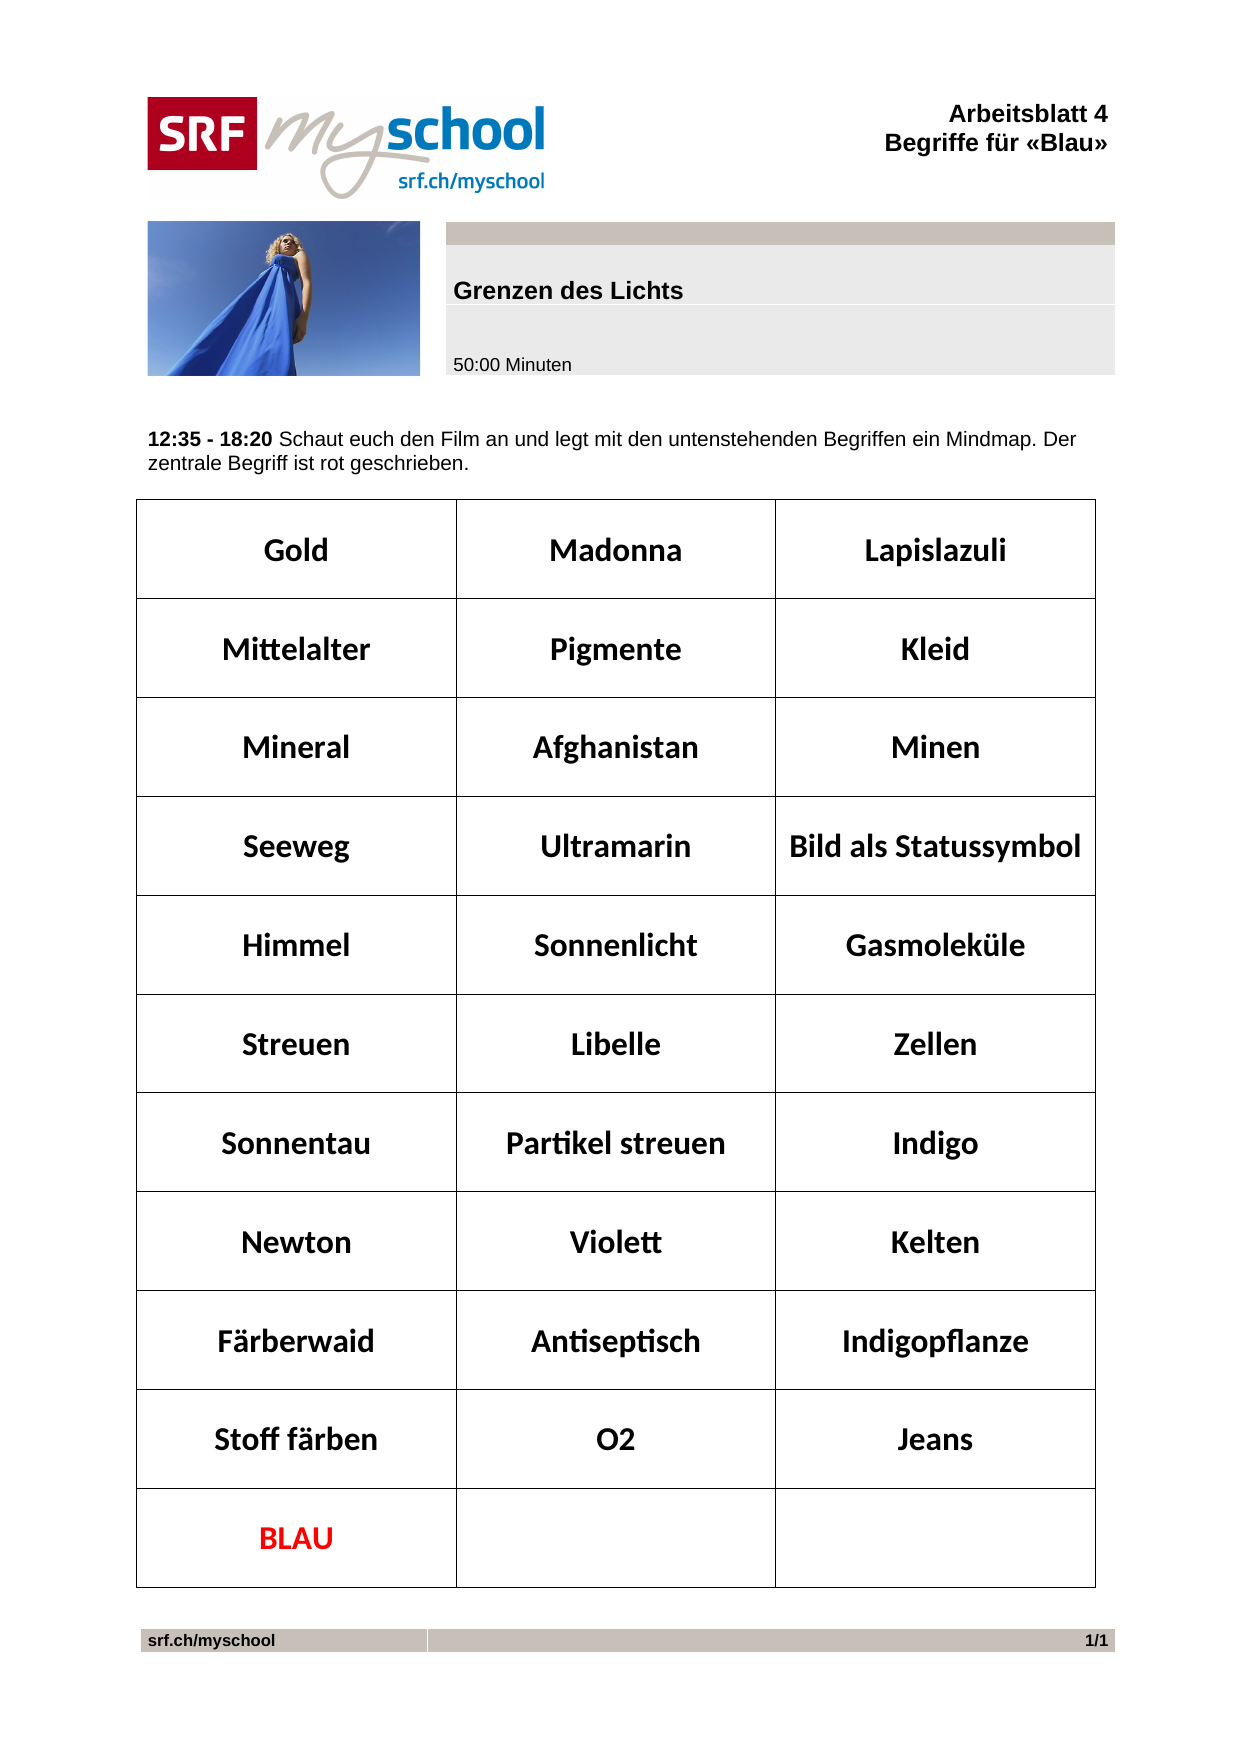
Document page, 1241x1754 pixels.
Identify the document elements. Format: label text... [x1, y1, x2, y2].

table_cell Ultramarin [457, 797, 775, 894]
picture [147, 221, 421, 376]
table_cell Gasmoleküle [776, 896, 1095, 993]
table_cell Jeans [776, 1390, 1095, 1488]
table_cell [776, 1489, 1095, 1587]
table_cell Sonnentau [137, 1093, 456, 1191]
table_cell Kleid [776, 599, 1095, 697]
table_cell Zellen [776, 995, 1095, 1092]
table_cell Pigmente [457, 599, 775, 697]
table_cell Afghanistan [457, 698, 775, 796]
table_cell Indigopflanze [776, 1291, 1095, 1389]
table_cell Kelten [776, 1192, 1095, 1290]
table_header Lapislazuli [776, 500, 1095, 598]
picture [147, 97, 544, 199]
table_cell BLAU [137, 1489, 456, 1587]
table_cell Färberwaid [137, 1291, 456, 1389]
table_cell Indigo [776, 1093, 1095, 1191]
table_cell Himmel [137, 896, 456, 993]
table_cell Libelle [457, 995, 775, 1092]
table_cell Streuen [137, 995, 456, 1092]
table_cell Stoff färben [137, 1390, 456, 1488]
table_header Gold [137, 500, 456, 598]
table_cell Mineral [137, 698, 456, 796]
table_cell [457, 1489, 775, 1587]
table_header Madonna [457, 500, 775, 598]
table_cell Newton [137, 1192, 456, 1290]
table_cell Minen [776, 698, 1095, 796]
table_cell Mittelalter [137, 599, 456, 697]
text 12:35 - 18:20 Schaut euch den Film an und legt mit den untenstehenden Begriffen ein Mindmap. Der zentrale Begriff ist rot geschrieben. [148, 427, 1093, 475]
table_cell Seeweg [137, 797, 456, 894]
table_cell Bild als Statussymbol [776, 797, 1095, 894]
table_cell Antiseptisch [457, 1291, 775, 1389]
table_cell Sonnenlicht [457, 896, 775, 993]
table_cell Violett [457, 1192, 775, 1290]
table_cell Partikel streuen [457, 1093, 775, 1191]
table_cell O2 [457, 1390, 775, 1488]
